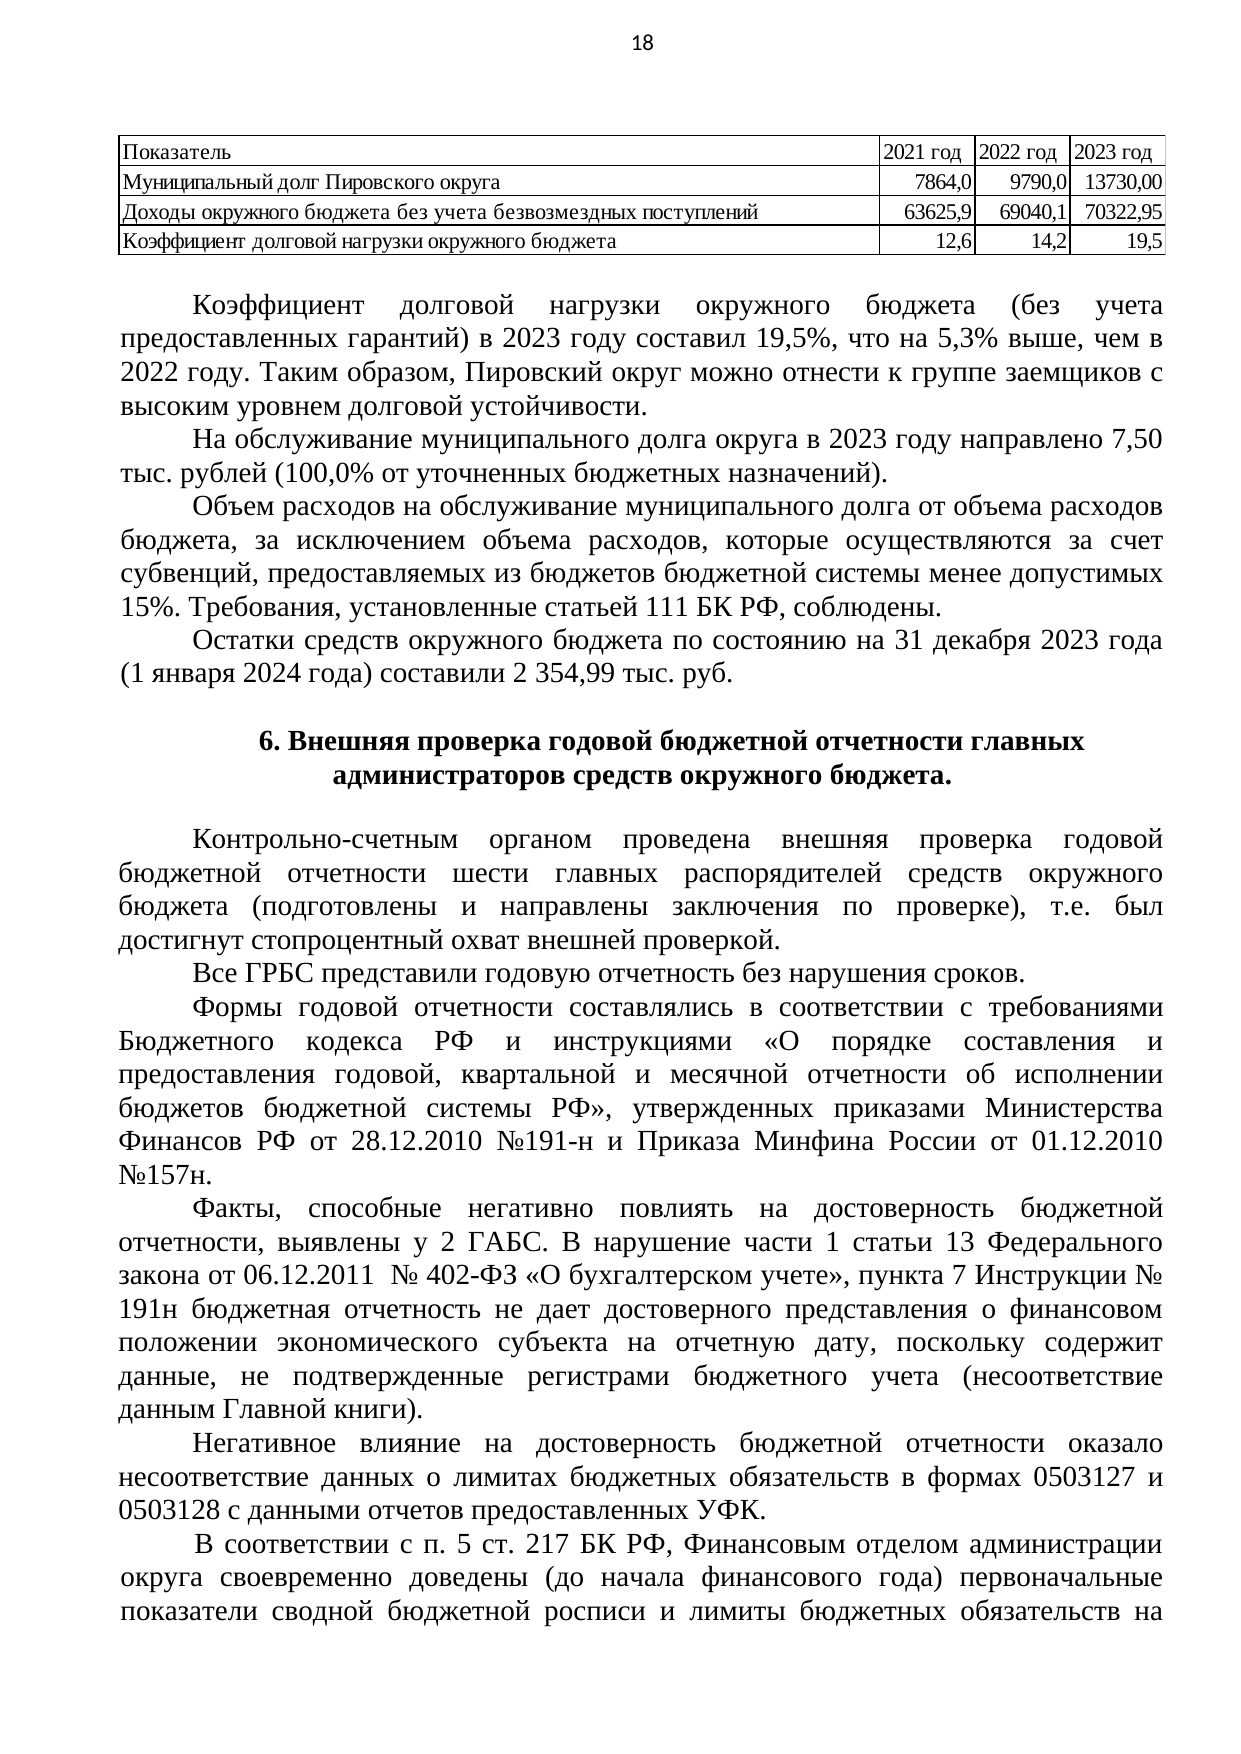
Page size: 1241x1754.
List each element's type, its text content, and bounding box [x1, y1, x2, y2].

text На обслуживание муниципального долга округа в 2023 году направлено 7,50 тыс. рублей (100,0% от уточненных бюджетных назначений). [120, 421, 1164, 488]
text Контрольно-счетным органом проведена внешняя проверка годовой бюджетной отчетности шести главных распорядителей средств окружного бюджета (подготовлены и направлены заключения по проверке), т.е. был достигнут стопроцентный охват внешней проверкой. [118, 821, 1164, 956]
text Все ГРБС представили годовую отчетность без нарушения сроков. [118, 956, 1164, 989]
text Коэффициент долговой нагрузки окружного бюджета (без учета предоставленных гарантий) в 2023 году составил 19,5%, что на 5,3% выше, чем в 2022 году. Таким образом, Пировский округ можно отнести к группе заемщиков с высоким уровнем долговой устойчивости. [120, 287, 1164, 421]
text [120, 1526, 1164, 1626]
text Объем расходов на обслуживание муниципального долга от объема расходов бюджета, за исключением объема расходов, которые осуществляются за счет субвенций, предоставляемых из бюджетов бюджетной системы менее допустимых 15%. Требования, установленные статьей 111 БК РФ, соблюдены. [120, 488, 1164, 622]
text Факты, способные негативно повлиять на достоверность бюджетной отчетности, выявлены у 2 ГАБС. В нарушение части 1 статьи 13 Федерального закона от 06.12.2011 № 402-ФЗ «О бухгалтерском учете», пункта 7 Инструкции № 191н бюджетная отчетность не дает достоверного представления о финансовом положении экономического субъекта на отчетную дату, поскольку содержит данные, не подтвержденные регистрами бюджетного учета (несоответствие данным Главной книги). [118, 1190, 1164, 1425]
text Негативное влияние на достоверность бюджетной отчетности оказало несоответствие данных о лимитах бюджетных обязательств в формах 0503127 и 0503128 с данными отчетов предоставленных УФК. [118, 1425, 1164, 1526]
text Остатки средств окружного бюджета по состоянию на 31 декабря 2023 года (1 января 2024 года) составили 2 354,99 тыс. руб. [120, 622, 1164, 689]
text 6. Внешняя проверка годовой бюджетной отчетности главных администраторов средств окружного бюджета. [118, 723, 1166, 791]
text Формы годовой отчетности составлялись в соответствии с требованиями Бюджетного кодекса РФ и инструкциями «О порядке составления и предоставления годовой, квартальной и месячной отчетности об исполнении бюджетов бюджетной системы РФ», утвержденных приказами Министерства Финансов РФ от 28.12.2010 №191-н и Приказа Минфина России от 01.12.2010 №157н. [118, 989, 1164, 1190]
